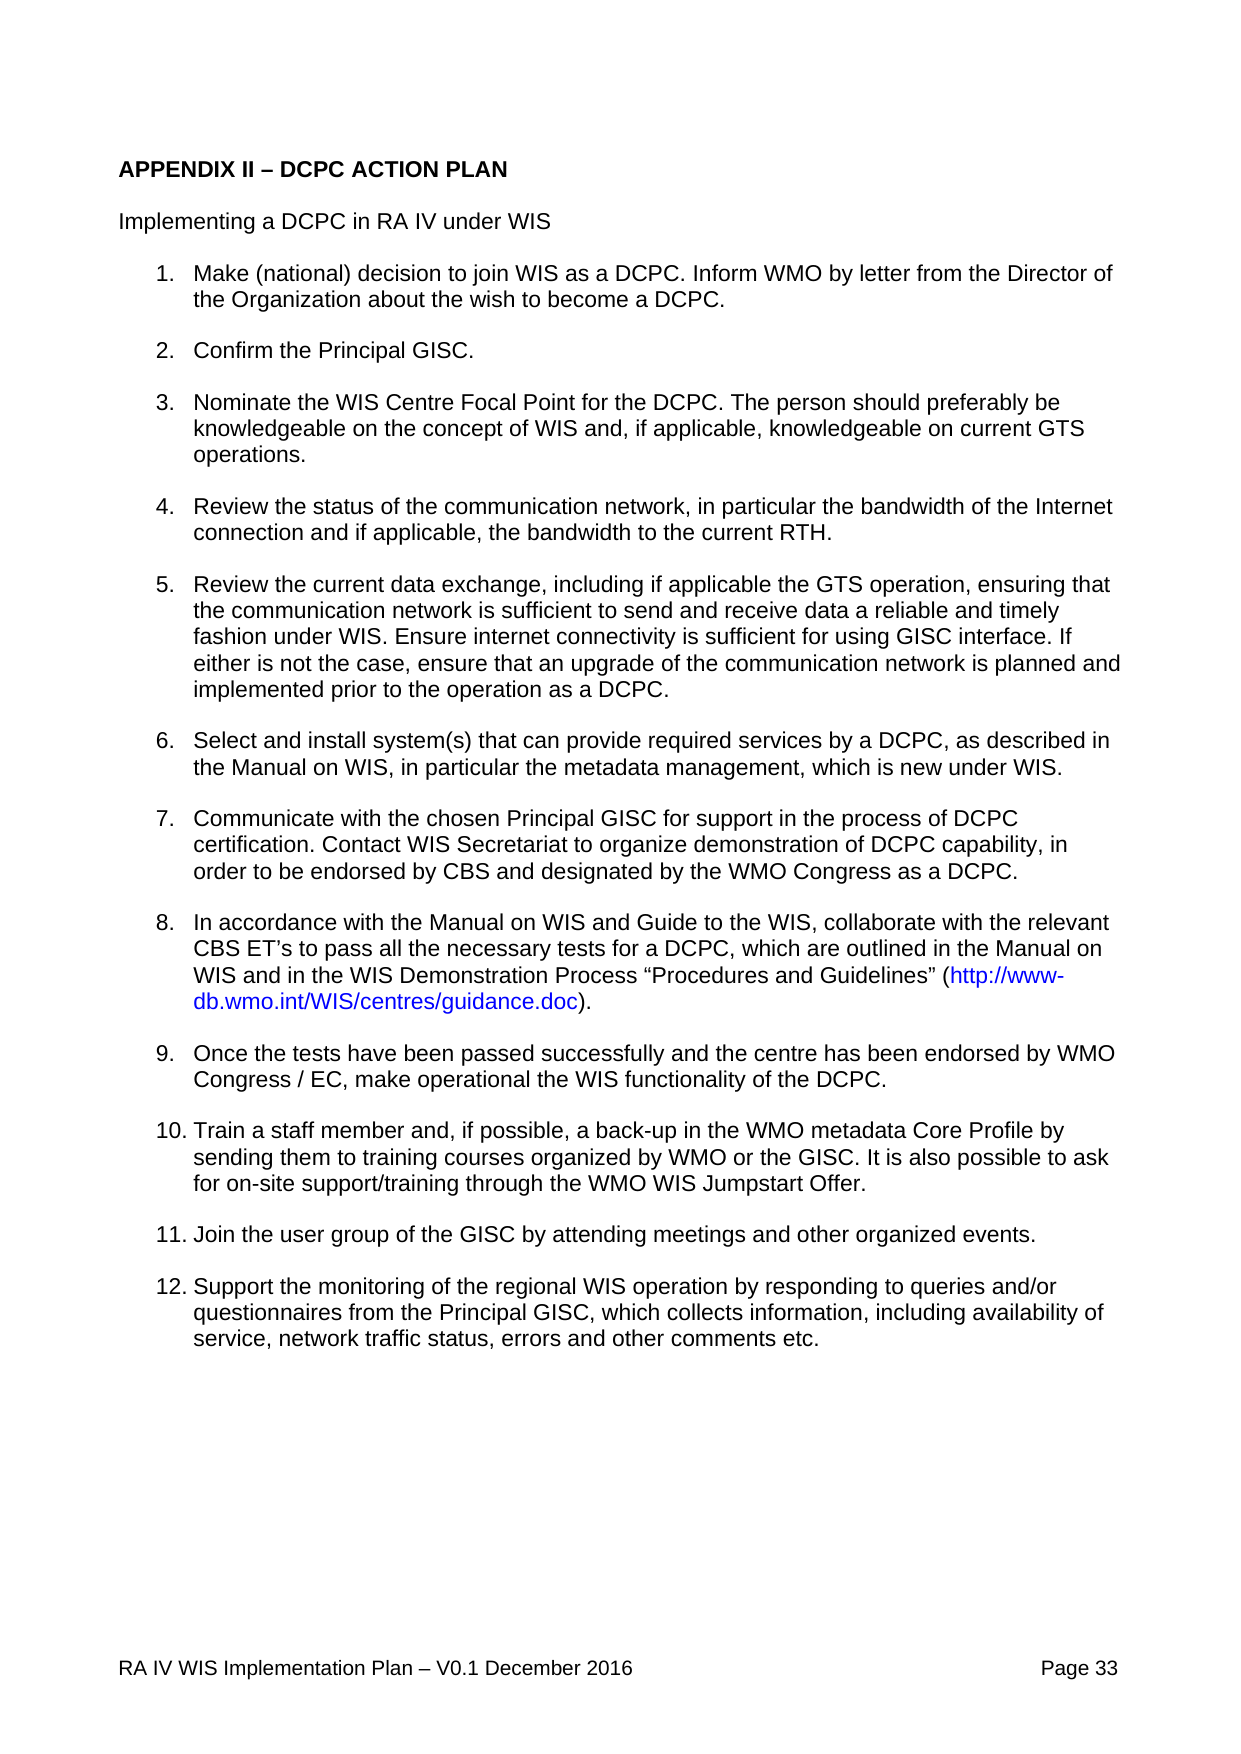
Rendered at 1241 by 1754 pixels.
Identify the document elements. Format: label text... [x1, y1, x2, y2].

list In accordance with the Manual on WIS and Guide to the WIS, collaborate with the relevant CBS ET’s to pass all the necessary tests for a DCPC, which are outlined in the Manual on WIS and in the WIS Demonstration Process “Procedures and Guidelines” (http://www-db.wmo.int/WIS/centres/guidance.doc). [156, 909, 1122, 1014]
list Once the tests have been passed successfully and the centre has been endorsed by WMO Congress / EC, make operational the WIS functionality of the DCPC. [156, 1039, 1122, 1092]
list Join the user group of the GISC by attending meetings and other organized events. [156, 1221, 1122, 1248]
list Nominate the WIS Centre Focal Point for the DCPC. The person should preferably be knowledgeable on the concept of WIS and, if applicable, knowledgeable on current GTS operations. [156, 389, 1122, 468]
list Select and install system(s) that can provide required services by a DCPC, as described in the Manual on WIS, in particular the metadata management, which is new under WIS. [156, 727, 1122, 780]
subtitle APPENDIX II – DCPC Action Plan [118, 156, 1122, 182]
list Communicate with the chosen Principal GISC for support in the process of DCPC certification. Contact WIS Secretariat to organize demonstration of DCPC capability, in order to be endorsed by CBS and designated by the WMO Congress as a DCPC. [156, 805, 1122, 884]
text Implementing a DCPC in RA IV under WIS [118, 208, 1122, 235]
list Review the status of the communication network, in particular the bandwidth of the Internet connection and if applicable, the bandwidth to the current RTH. [156, 493, 1122, 546]
list Train a staff member and, if possible, a back-up in the WMO metadata Core Profile by sending them to training courses organized by WMO or the GISC. It is also possible to ask for on-site support/training through the WMO WIS Jumpstart Offer. [156, 1117, 1122, 1196]
list Make (national) decision to join WIS as a DCPC. Inform WMO by letter from the Director of the Organization about the wish to become a DCPC. [156, 260, 1122, 312]
list Review the current data exchange, including if applicable the GTS operation, ensuring that the communication network is sufficient to send and receive data a reliable and timely fashion under WIS. Ensure internet connectivity is sufficient for using GISC interface. If either is not the case, ensure that an upgrade of the communication network is planned and implemented prior to the operation as a DCPC. [156, 571, 1122, 702]
list Support the monitoring of the regional WIS operation by responding to queries and/or questionnaires from the Principal GISC, which collects information, including availability of service, network traffic status, errors and other comments etc. [156, 1273, 1122, 1352]
list Confirm the Principal GISC. [156, 337, 1122, 364]
